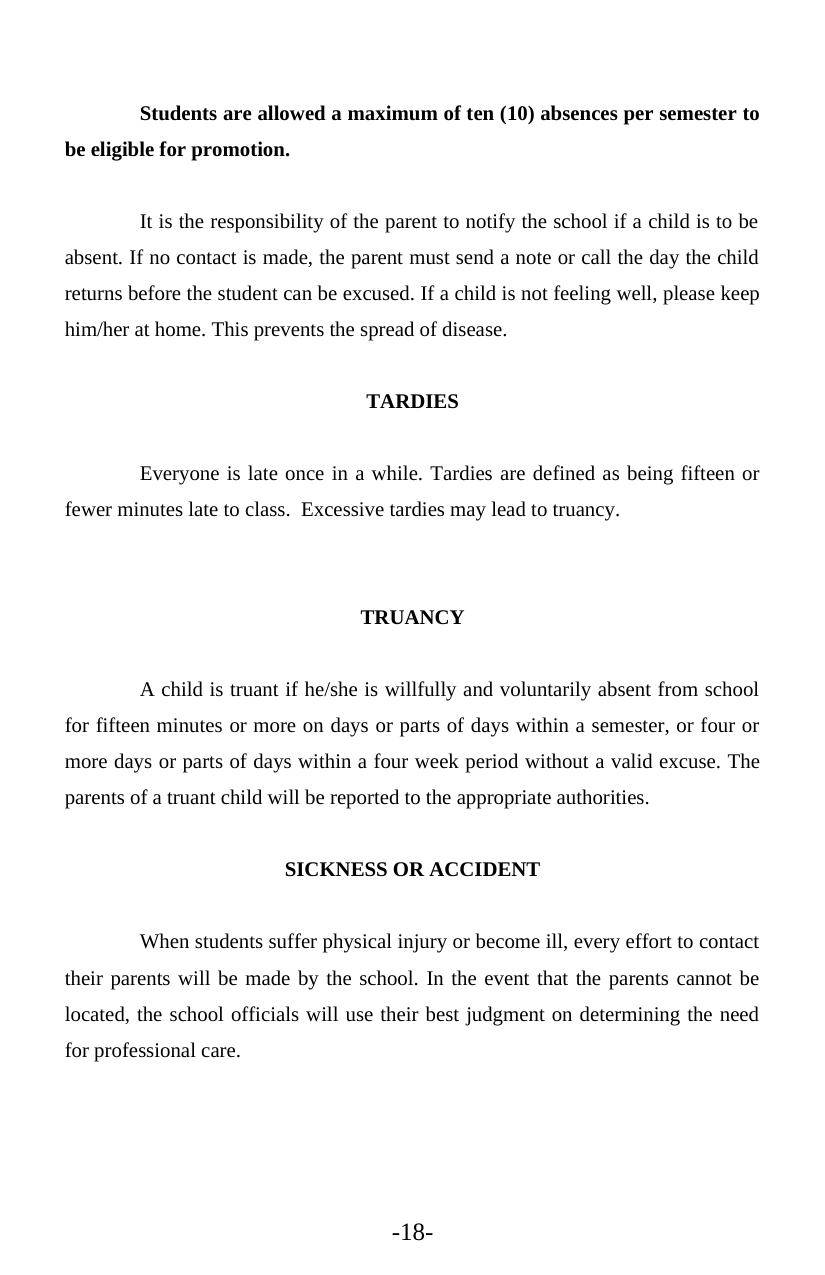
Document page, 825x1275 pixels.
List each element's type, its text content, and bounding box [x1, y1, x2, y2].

text It is the responsibility of the parent to notify the school if a child is to be absent. If no contact is made, the parent must send a note or call the day the child returns before the student can be excused. If a child is not feeling well, please keep him/her at home. This prevents the spread of disease. [64, 209, 761, 341]
subtitle TRUANCY [64, 605, 761, 629]
text A child is truant if he/she is willfully and voluntarily absent from school for fifteen minutes or more on days or parts of days within a semester, or four or more days or parts of days within a four week period without a valid excuse. The parents of a truant child will be reported to the appropriate authorities. [64, 677, 761, 809]
subtitle TARDIES [64, 389, 761, 413]
text Students are allowed a maximum of ten (10) absences per semester to be eligible for promotion. [64, 101, 761, 161]
text When students suffer physical injury or become ill, every effort to contact their parents will be made by the school. In the event that the parents cannot be located, the school officials will use their best judgment on determining the need for professional care. [64, 929, 761, 1062]
subtitle SICKNESS OR ACCIDENT [64, 857, 761, 881]
text Everyone is late once in a while. Tardies are defined as being fifteen or fewer minutes late to class. Excessive tardies may lead to truancy. [64, 461, 761, 521]
